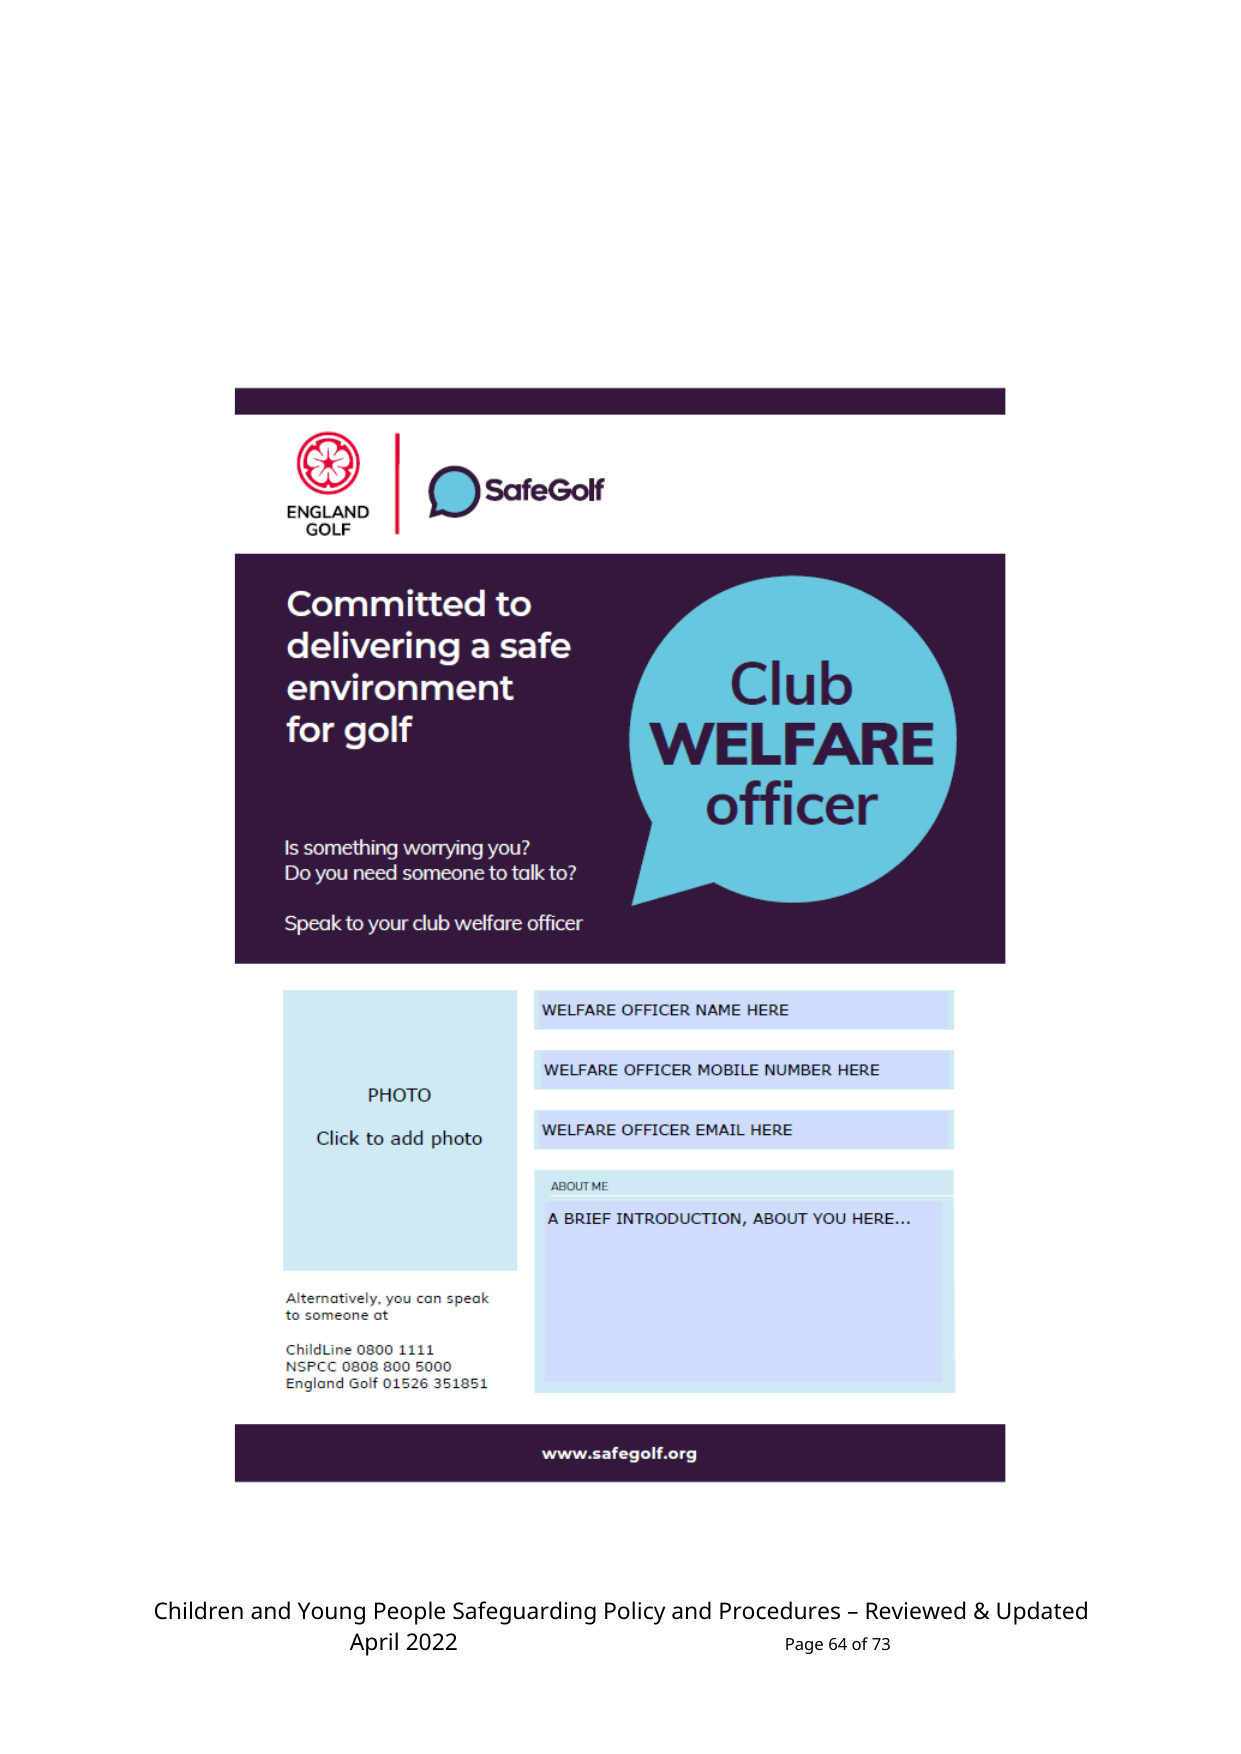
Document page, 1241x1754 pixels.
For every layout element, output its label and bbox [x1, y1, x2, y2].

picture [234, 386, 1006, 1483]
